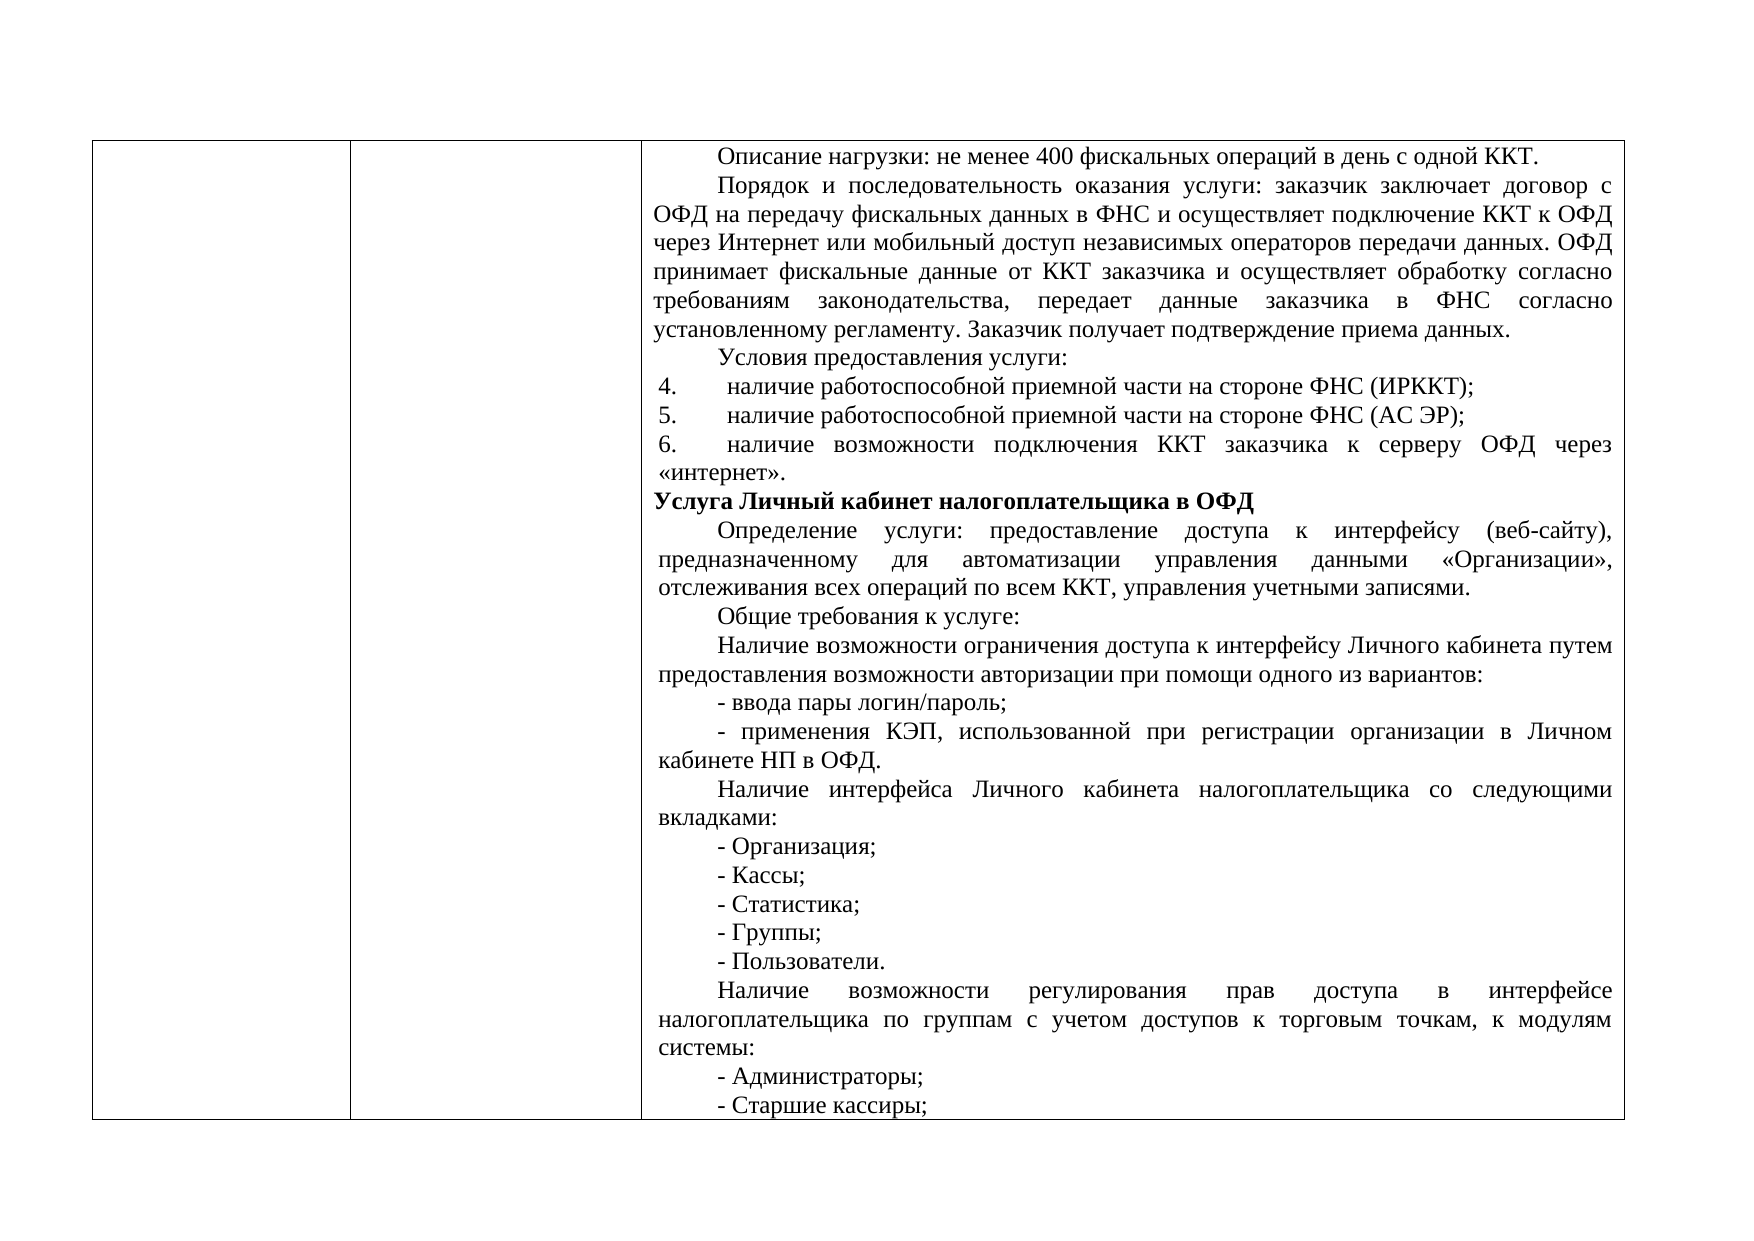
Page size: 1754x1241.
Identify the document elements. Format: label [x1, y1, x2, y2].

table_cell [642, 141, 1624, 1119]
table_cell [351, 141, 641, 1119]
